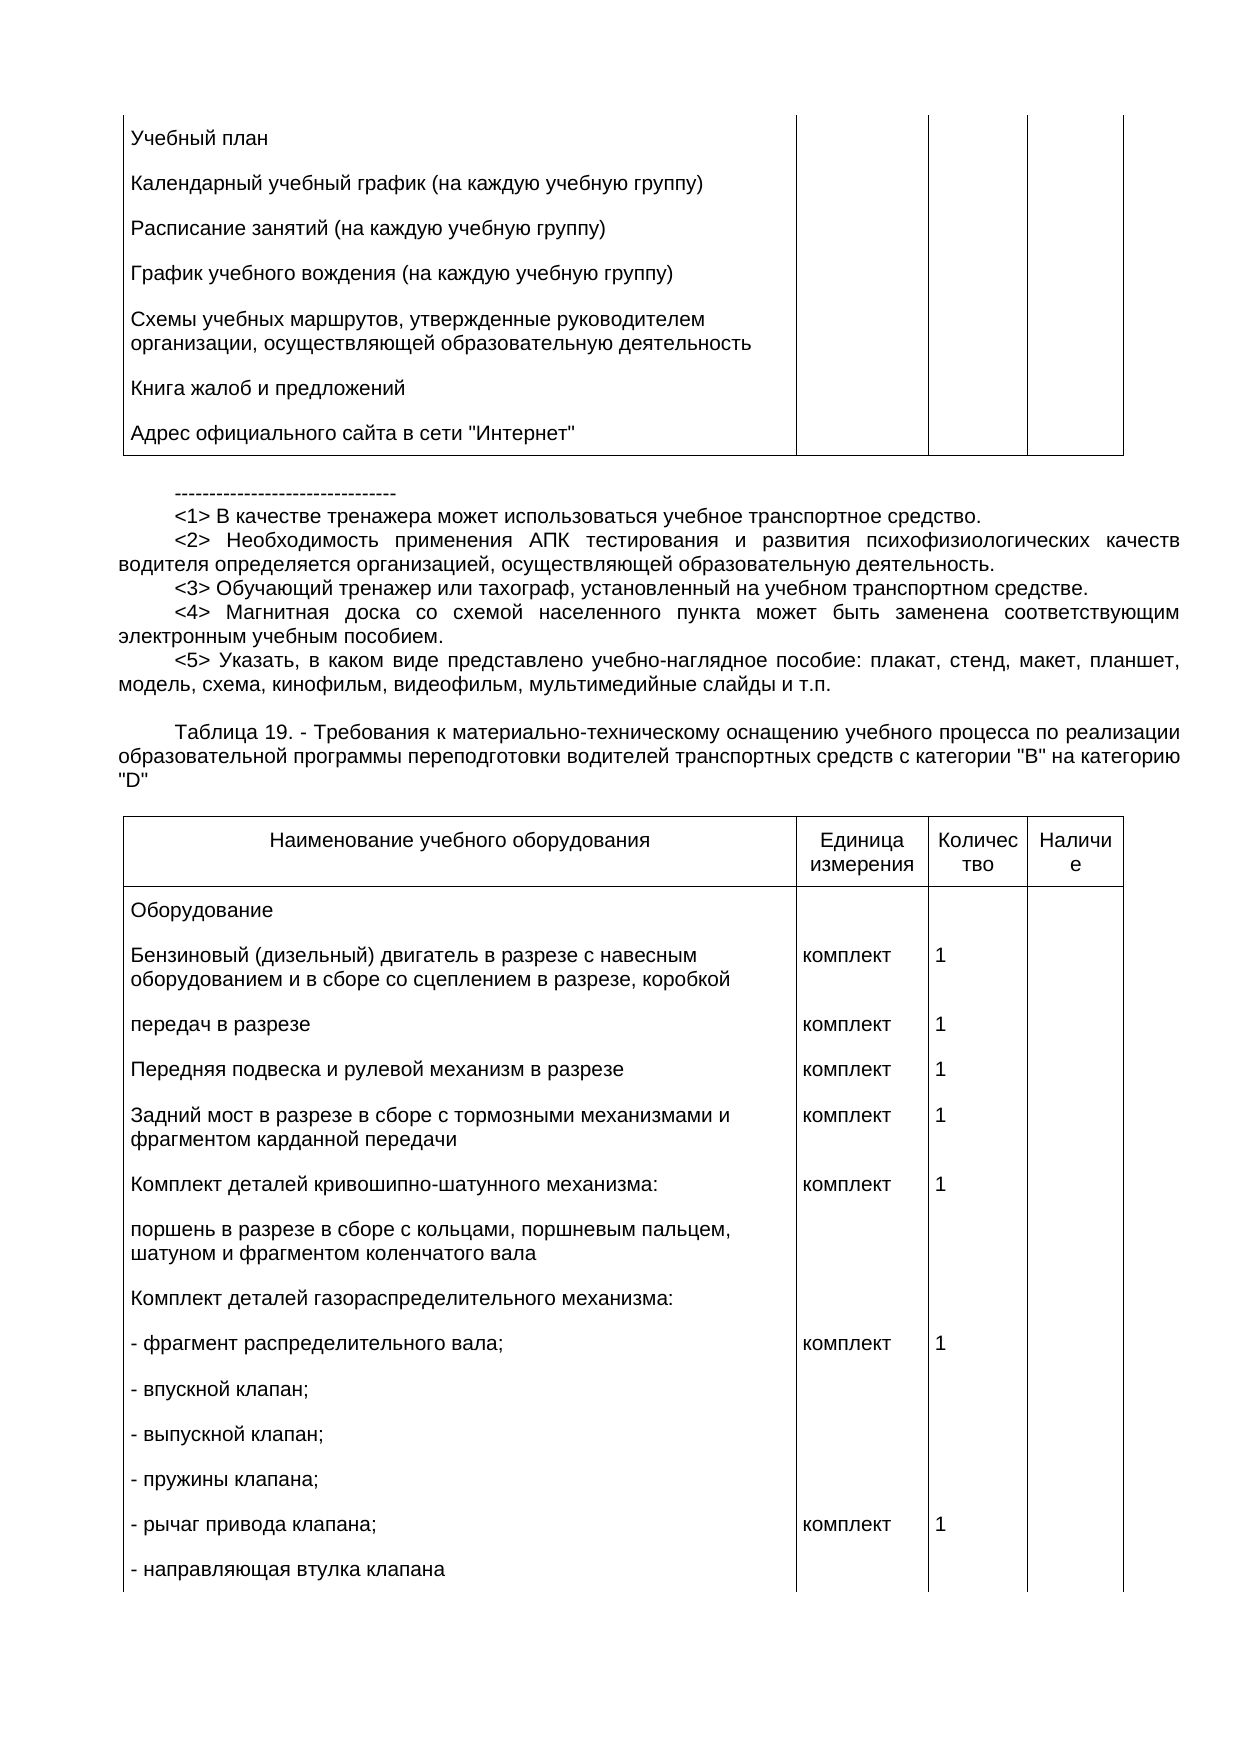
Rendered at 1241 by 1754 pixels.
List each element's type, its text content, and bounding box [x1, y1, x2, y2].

text <5> Указать, в каком виде представлено учебно-наглядное пособие: плакат, стенд, макет, планшет, модель, схема, кинофильм, видеофильм, мультимедийные слайды и т.п. [118, 648, 1181, 696]
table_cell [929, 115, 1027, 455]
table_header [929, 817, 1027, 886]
text <1> В качестве тренажера может использоваться учебное транспортное средство. [118, 504, 1181, 528]
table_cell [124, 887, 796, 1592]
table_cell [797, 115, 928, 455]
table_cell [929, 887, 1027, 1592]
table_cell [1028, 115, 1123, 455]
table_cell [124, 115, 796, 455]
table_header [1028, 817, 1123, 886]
text -------------------------------- [118, 480, 1181, 504]
text <3> Обучающий тренажер или тахограф, установленный на учебном транспортном средстве. [118, 576, 1181, 600]
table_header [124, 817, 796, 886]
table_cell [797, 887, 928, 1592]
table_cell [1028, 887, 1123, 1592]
text <2> Необходимость применения АПК тестирования и развития психофизиологических качеств водителя определяется организацией, осуществляющей образовательную деятельность. [118, 528, 1181, 576]
text Таблица 19. - Требования к материально-техническому оснащению учебного процесса по реализации образовательной программы переподготовки водителей транспортных средств с категории "B" на категорию "D" [118, 720, 1181, 792]
text <4> Магнитная доска со схемой населенного пункта может быть заменена соответствующим электронным учебным пособием. [118, 600, 1181, 648]
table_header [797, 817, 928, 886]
